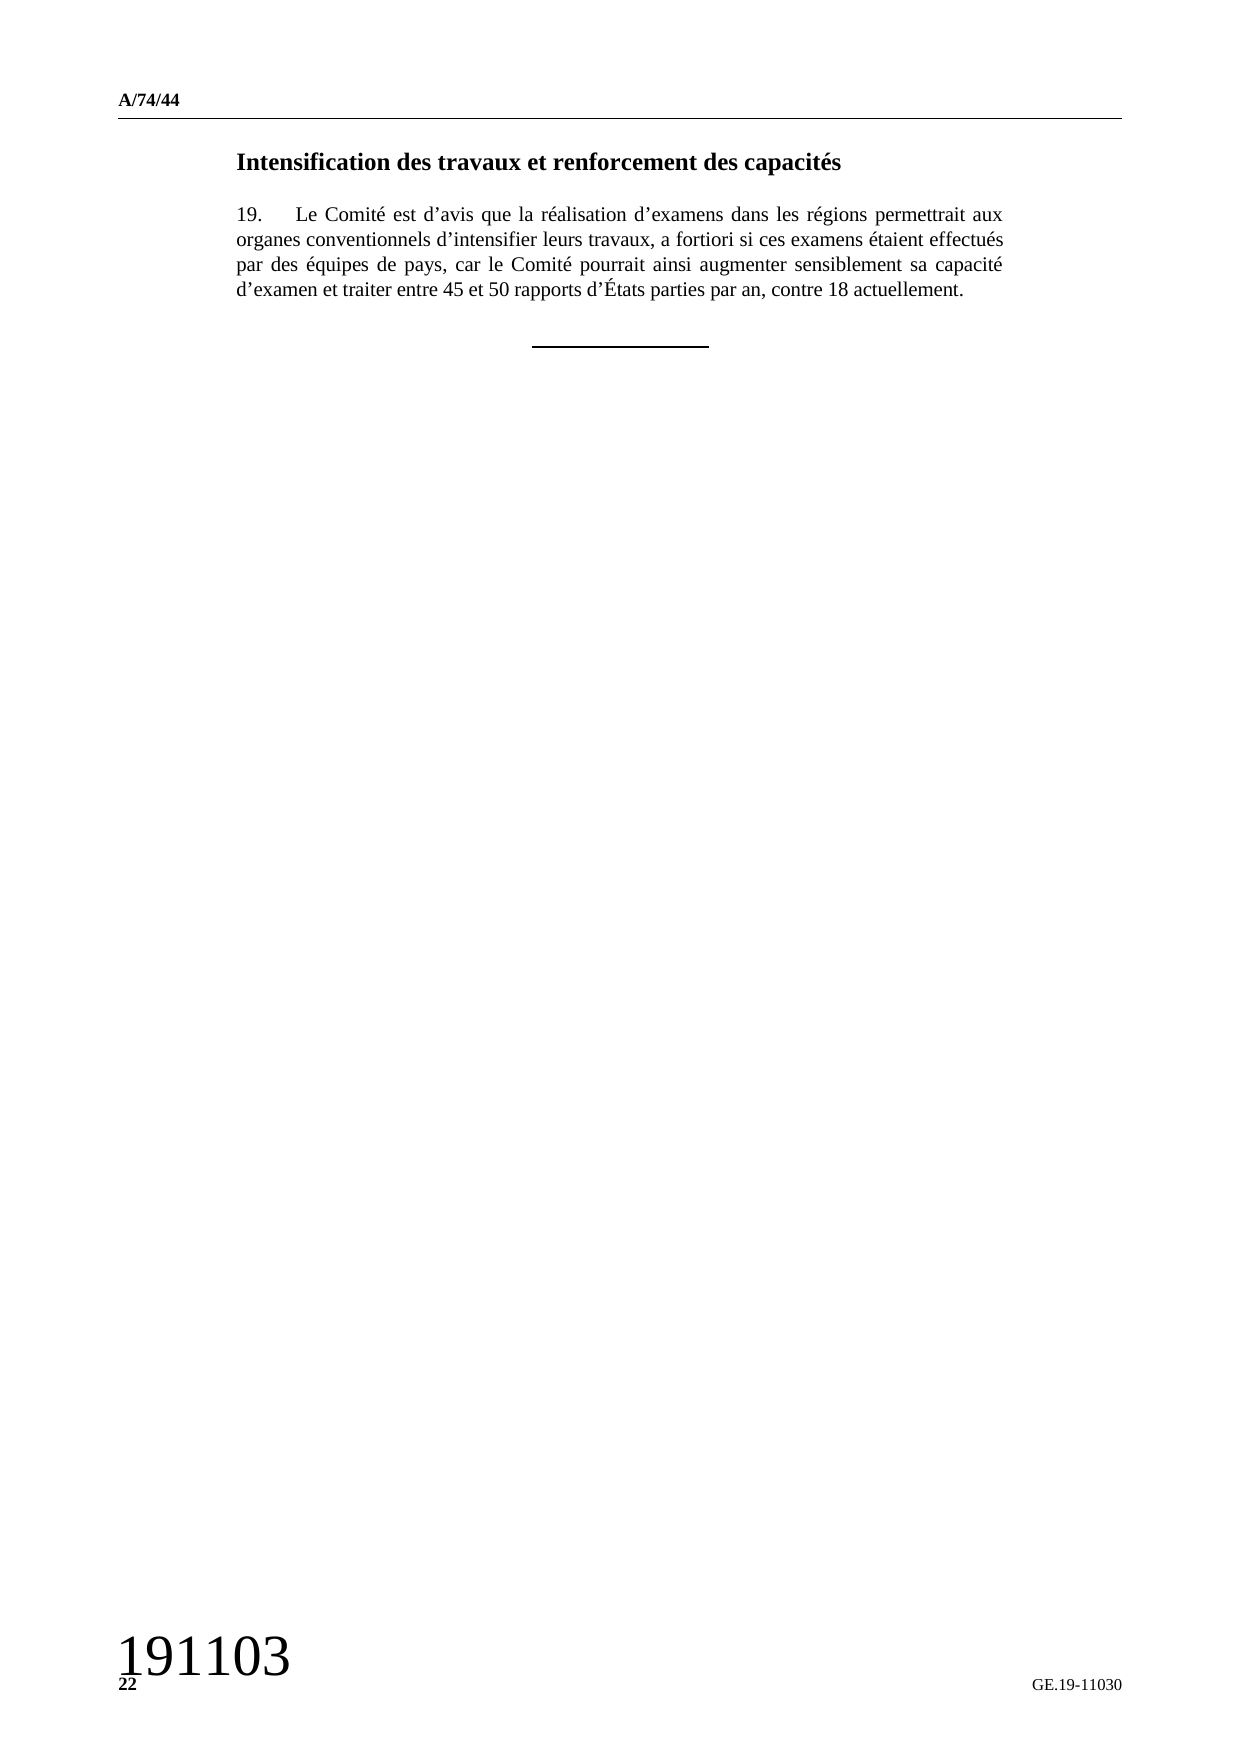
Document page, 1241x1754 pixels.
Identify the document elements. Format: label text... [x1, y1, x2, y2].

text 19. Le Comité est d’avis que la réalisation d’examens dans les régions permettrait aux organes conventionnels d’intensifier leurs travaux, a fortiori si ces examens étaient effectués par des équipes de pays, car le Comité pourrait ainsi augmenter sensiblement sa capacité d’examen et traiter entre 45 et 50 rapports d’États parties par an, contre 18 actuellement. [236, 201, 1004, 301]
text Intensification des travaux et renforcement des capacités [118, 148, 1004, 176]
